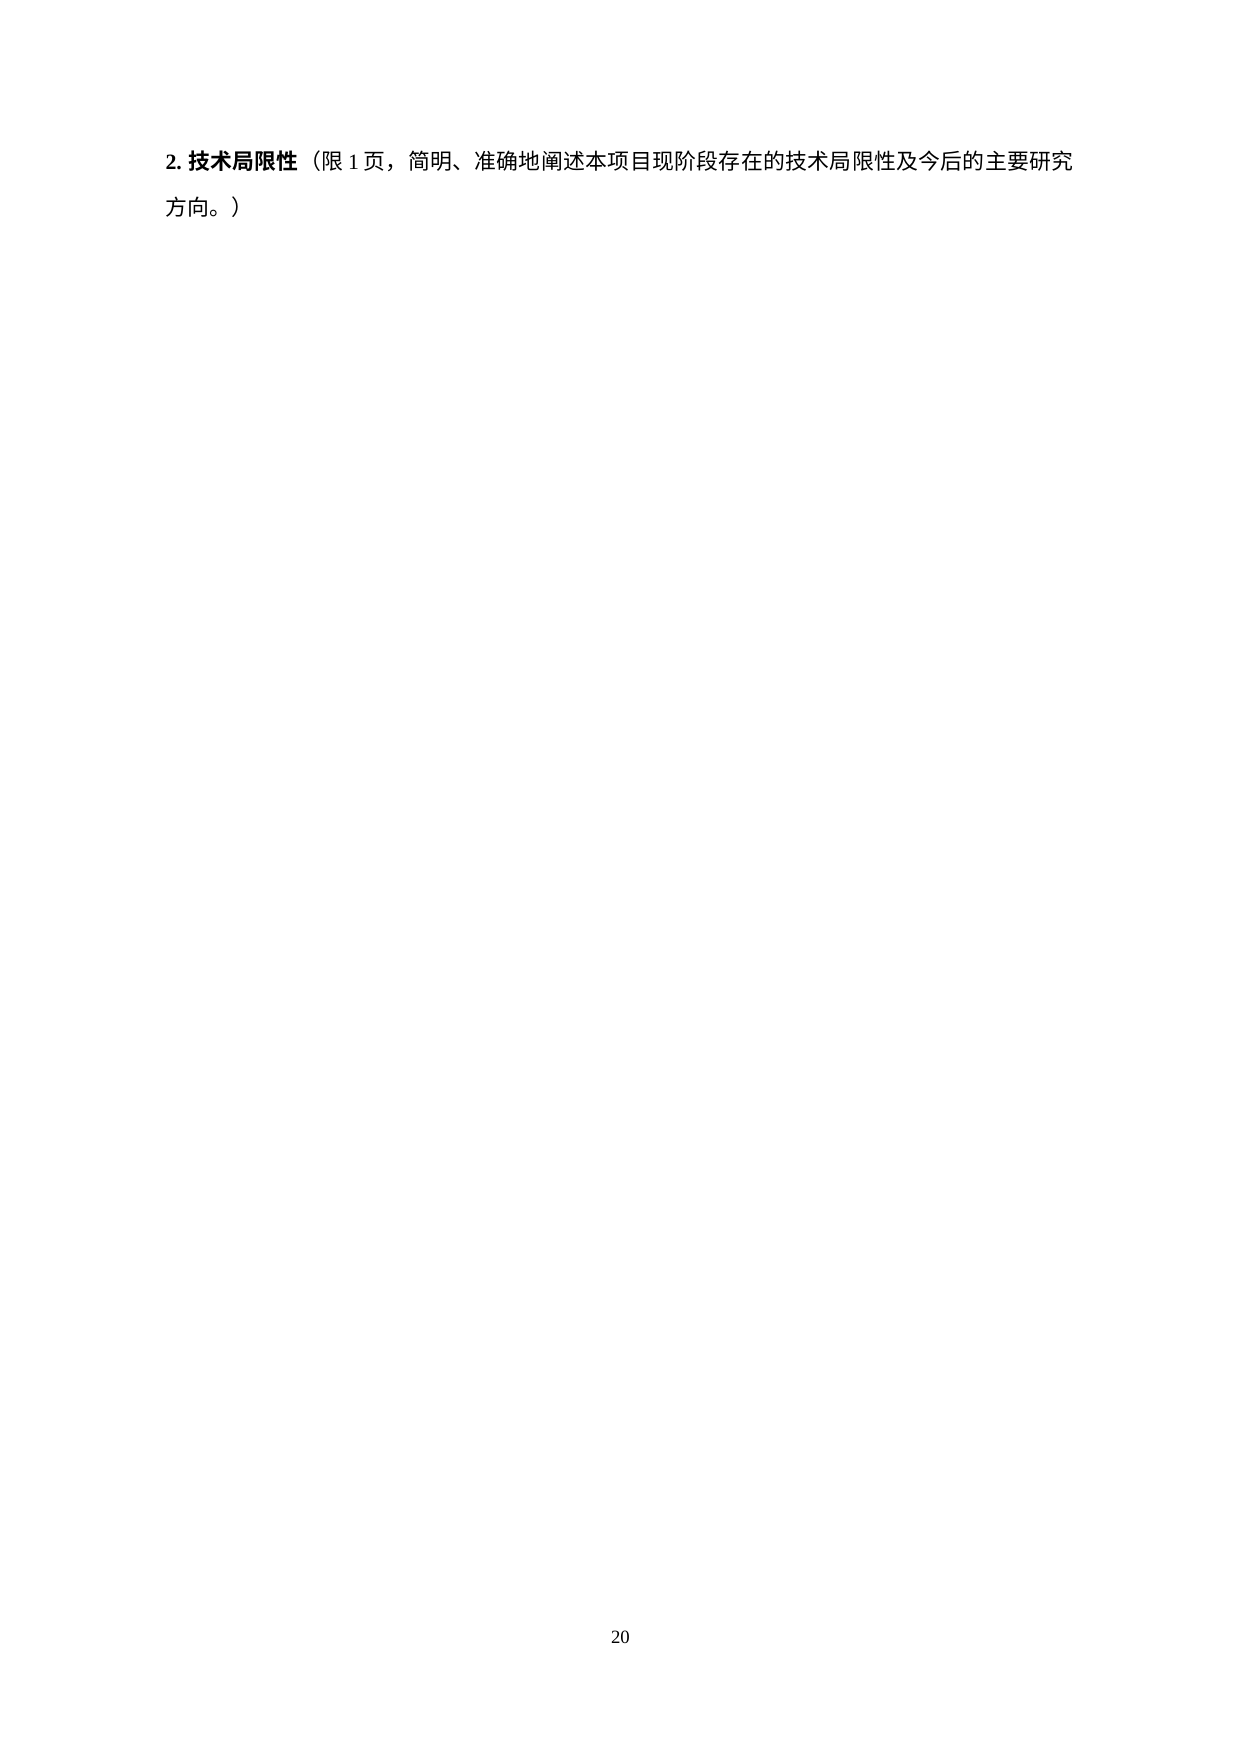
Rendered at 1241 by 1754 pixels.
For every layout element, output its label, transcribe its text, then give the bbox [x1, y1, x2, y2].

text 1. 主要技术发明（限5页，应以核心知识产权证明为依据，客观、真实、准确地阐述项目的立项背景，技术内容中前人没有的、具有创造性的关键技术，对比当前国内外同类技术的主要参数等。此部分不得涉及评价内容。技术发明点按重要程度排序。每项技术发明在阐述前应首先说明所属的学科分类名称和支持其成立的授权知识产权。核心发明点必须取得授权知识产权。）2. 技术局限性（限1页，简明、准确地阐述本项目现阶段存在的技术局限性及今后的主要研究方向。） [165, 133, 1075, 224]
